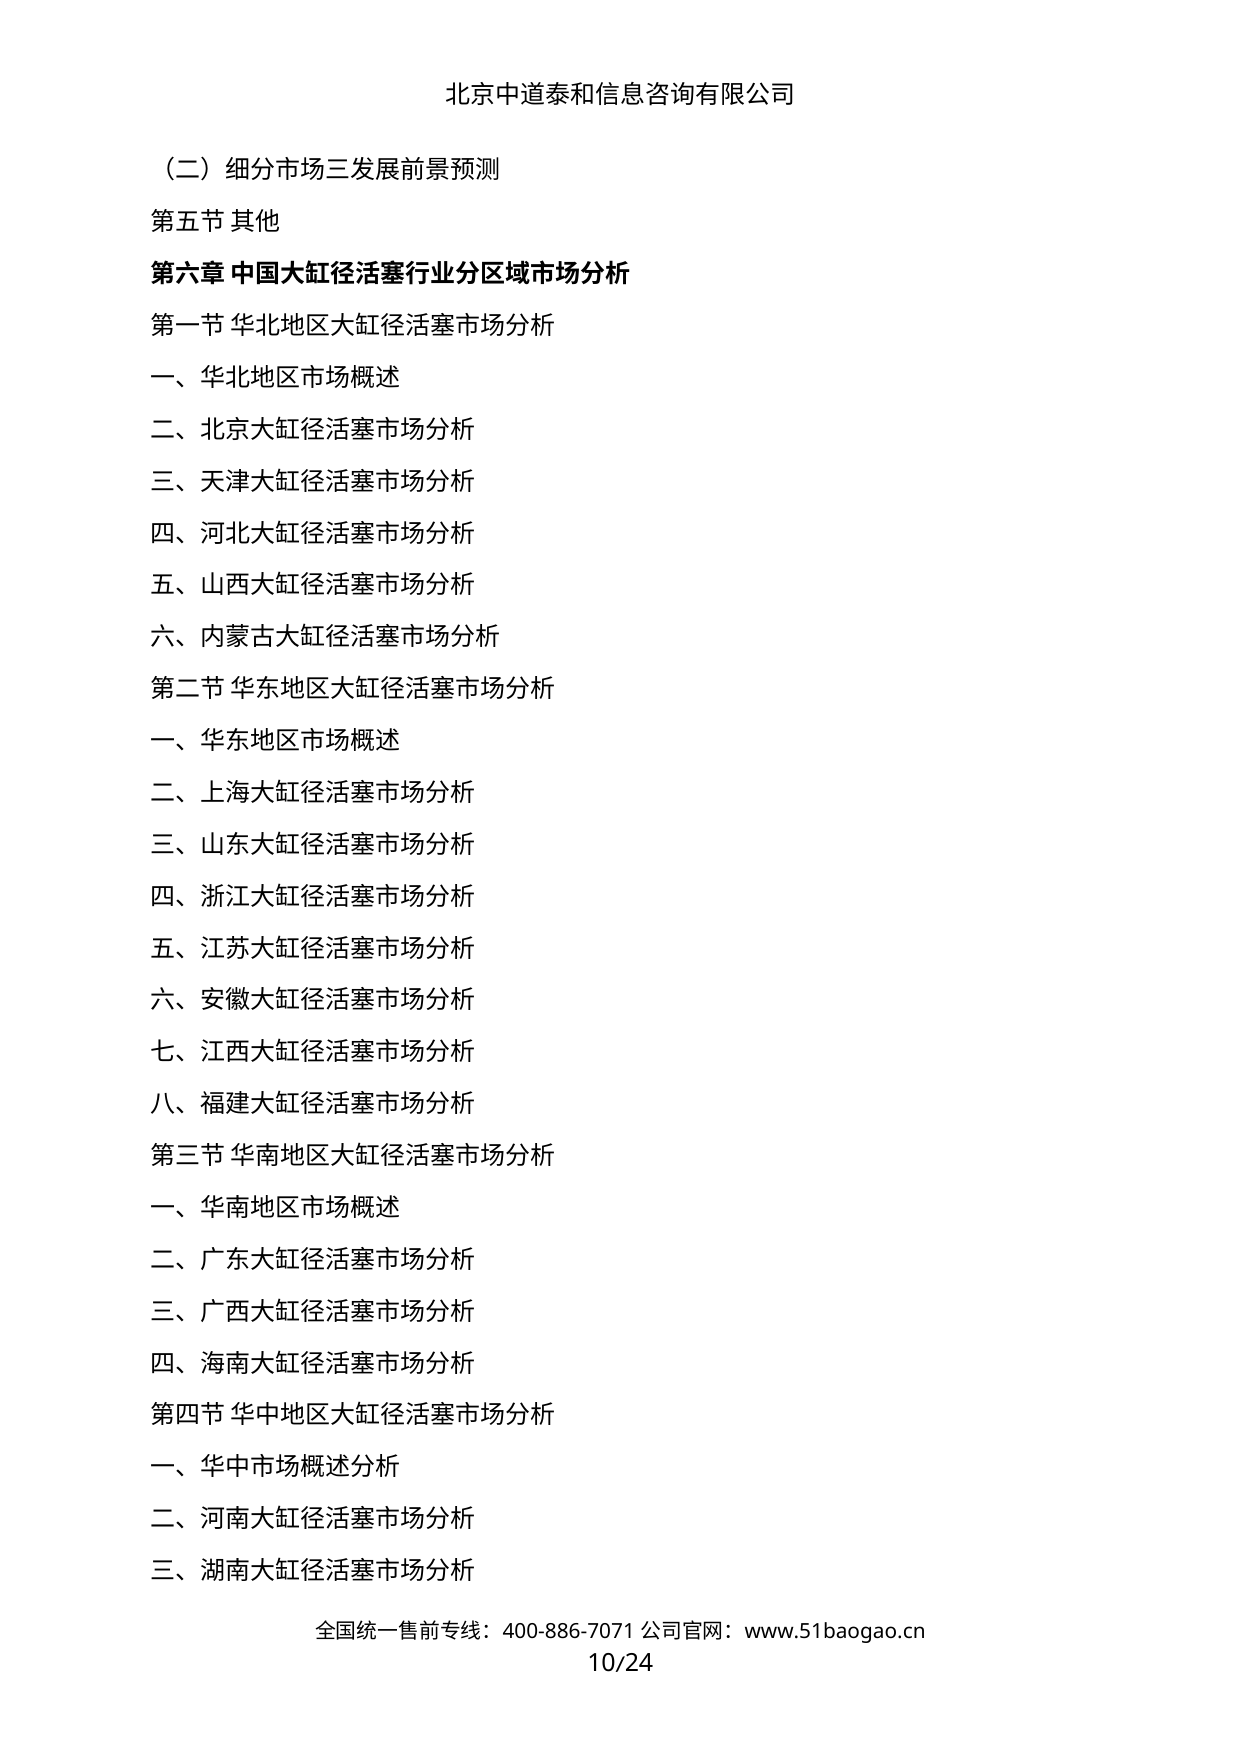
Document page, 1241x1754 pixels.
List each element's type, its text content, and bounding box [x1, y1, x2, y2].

text 一、华南地区市场概述 [150, 1187, 1090, 1224]
text 六、安徽大缸径活塞市场分析 [150, 980, 1090, 1016]
text 六、内蒙古大缸径活塞市场分析 [150, 617, 1090, 653]
text 一、华中市场概述分析 [150, 1447, 1090, 1483]
text 三、广西大缸径活塞市场分析 [150, 1291, 1090, 1327]
text 二、上海大缸径活塞市场分析 [150, 772, 1090, 809]
text 三、湖南大缸径活塞市场分析 [150, 1551, 1090, 1587]
text 一、华东地区市场概述 [150, 721, 1090, 757]
text 第四节 华中地区大缸径活塞市场分析 [150, 1395, 1090, 1431]
text （二）细分市场三发展前景预测 [150, 150, 1090, 186]
text 四、海南大缸径活塞市场分析 [150, 1343, 1090, 1379]
text 第六章 中国大缸径活塞行业分区域市场分析 [150, 254, 1090, 290]
text 四、浙江大缸径活塞市场分析 [150, 876, 1090, 912]
text 五、江苏大缸径活塞市场分析 [150, 928, 1090, 964]
text 八、福建大缸径活塞市场分析 [150, 1084, 1090, 1120]
text 三、天津大缸径活塞市场分析 [150, 461, 1090, 497]
text 二、北京大缸径活塞市场分析 [150, 409, 1090, 446]
text 一、华北地区市场概述 [150, 357, 1090, 394]
text 第五节 其他 [150, 202, 1090, 238]
text 第一节 华北地区大缸径活塞市场分析 [150, 306, 1090, 342]
text 二、广东大缸径活塞市场分析 [150, 1239, 1090, 1276]
text 四、河北大缸径活塞市场分析 [150, 513, 1090, 549]
text 七、江西大缸径活塞市场分析 [150, 1032, 1090, 1068]
text 第三节 华南地区大缸径活塞市场分析 [150, 1136, 1090, 1172]
text 第二节 华东地区大缸径活塞市场分析 [150, 669, 1090, 705]
text 三、山东大缸径活塞市场分析 [150, 824, 1090, 861]
text 二、河南大缸径活塞市场分析 [150, 1499, 1090, 1535]
text 五、山西大缸径活塞市场分析 [150, 565, 1090, 601]
